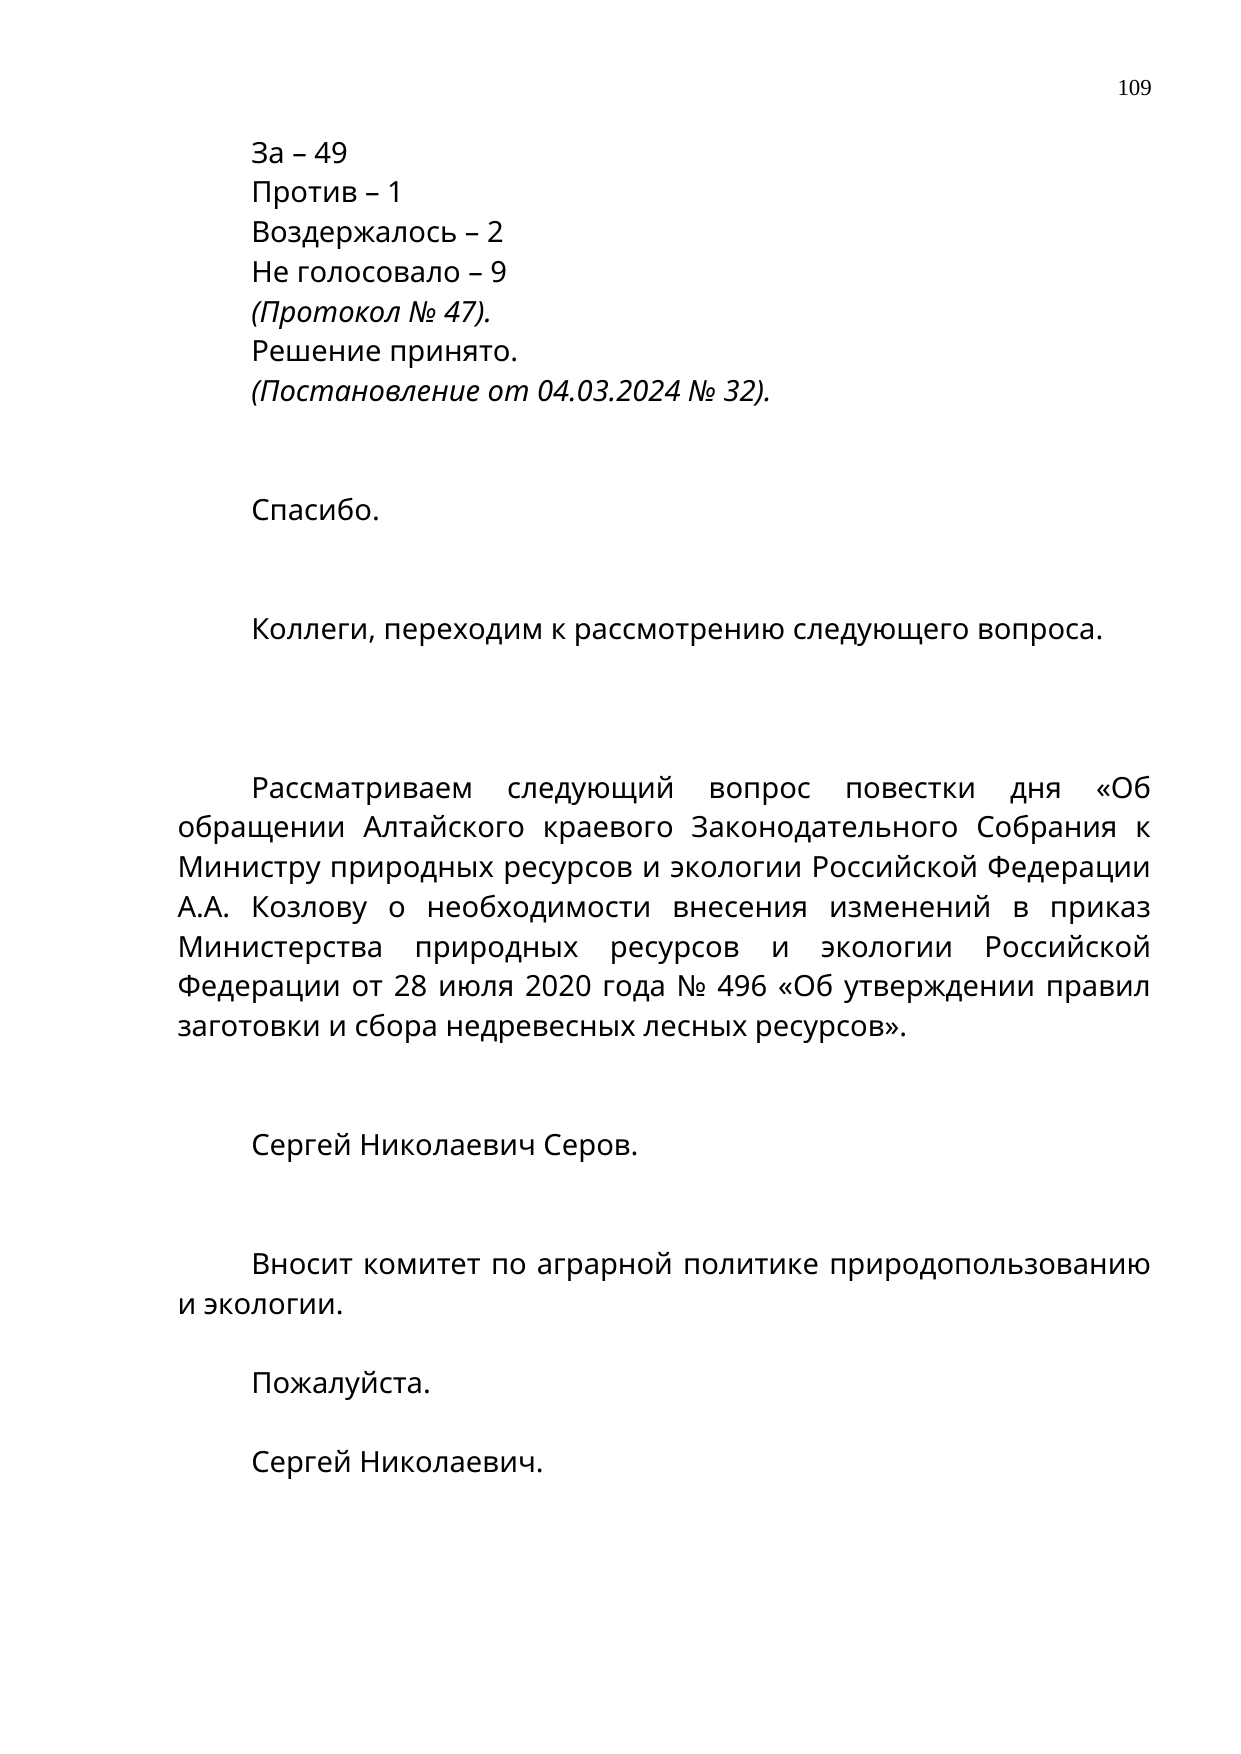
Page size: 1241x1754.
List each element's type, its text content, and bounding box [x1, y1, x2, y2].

text Рассматриваем следующий вопрос повестки дня «Об обращении Алтайского краевого Законодательного Собрания к Министру природных ресурсов и экологии Российской Федерации А.А. Козлову о необходимости внесения изменений в приказ Министерства природных ресурсов и экологии Российской Федерации от 28 июля 2020 года № 496 «Об утверждении правил заготовки и сбора недревесных лесных ресурсов». [177, 767, 1152, 1045]
text Воздержалось – 2 [177, 211, 1152, 251]
text Вносит комитет по аграрной политике природопользованию и экологии. [177, 1243, 1152, 1323]
text За – 49 [177, 132, 1152, 172]
text (Протокол № 47). [177, 291, 1152, 331]
text Сергей Николаевич Серов. [177, 1124, 1152, 1164]
text Решение принято. [177, 331, 1152, 370]
text Спасибо. [177, 489, 1152, 529]
text Пожалуйста. [177, 1362, 1152, 1402]
text Коллеги, переходим к рассмотрению следующего вопроса. [177, 608, 1152, 648]
text Сергей Николаевич. [177, 1442, 1152, 1481]
text Против – 1 [177, 172, 1152, 211]
text (Постановление от 04.03.2024 № 32). [177, 370, 1152, 410]
text Не голосовало – 9 [177, 251, 1152, 291]
